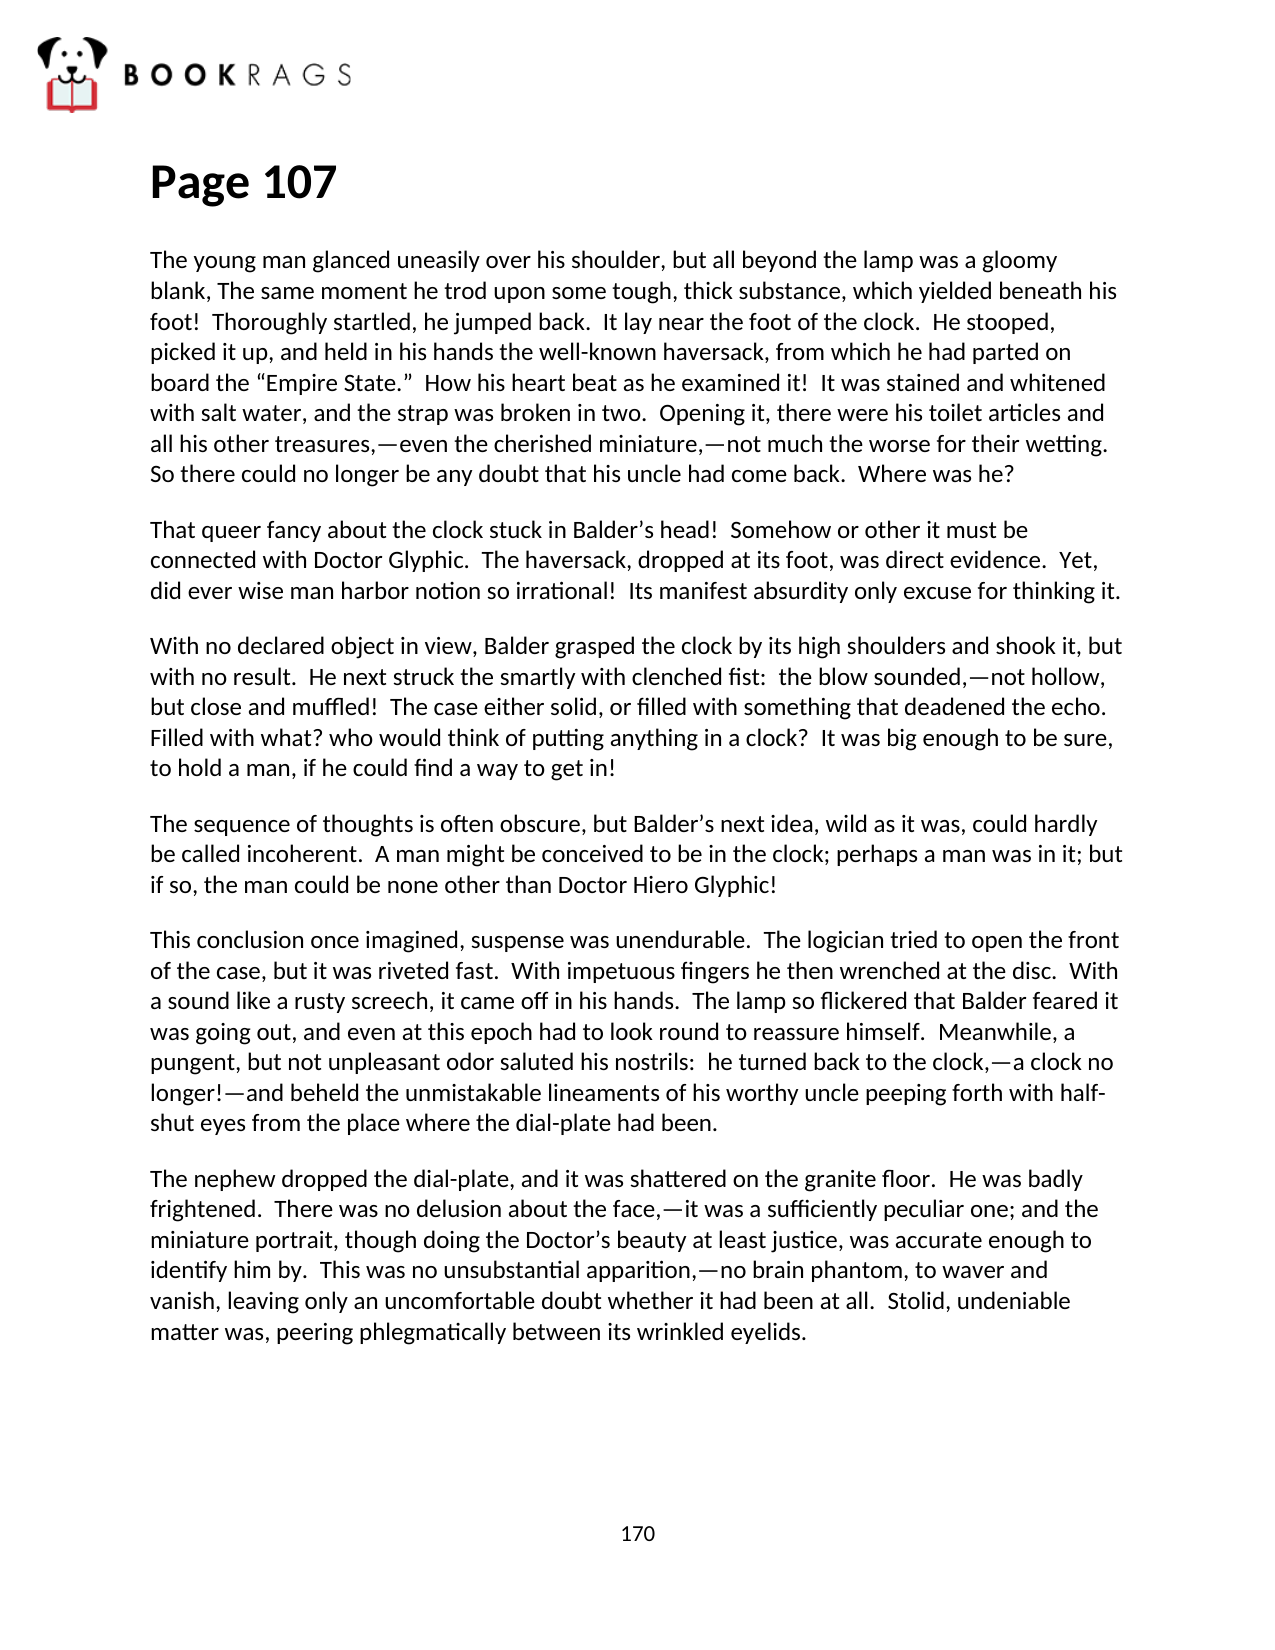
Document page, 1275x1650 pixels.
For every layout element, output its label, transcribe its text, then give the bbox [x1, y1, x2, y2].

text With no declared object in view, Balder grasped the clock by its high shoulders and shook it, but with no result. He next struck the smartly with clenched fist: the blow sounded,—­not hollow, but close and muffled! The case either solid, or filled with something that deadened the echo. Filled with what? who would think of putting anything in a clock? It was big enough to be sure, to hold a man, if he could find a way to get in! [150, 630, 1125, 783]
text The sequence of thoughts is often obscure, but Balder’s next idea, wild as it was, could hardly be called incoherent. A man might be conceived to be in the clock; perhaps a man was in it; but if so, the man could be none other than Doctor Hiero Glyphic! [150, 808, 1125, 899]
picture [37, 37, 351, 113]
text That queer fancy about the clock stuck in Balder’s head! Somehow or other it must be connected with Doctor Glyphic. The haversack, dropped at its foot, was direct evidence. Yet, did ever wise man harbor notion so irrational! Its manifest absurdity only excuse for thinking it. [150, 514, 1125, 605]
text This conclusion once imagined, suspense was unendurable. The logician tried to open the front of the case, but it was riveted fast. With impetuous fingers he then wrenched at the disc. With a sound like a rusty screech, it came off in his hands. The lamp so flickered that Balder feared it was going out, and even at this epoch had to look round to reassure himself. Meanwhile, a pungent, but not unpleasant odor saluted his nostrils: he turned back to the clock,—­a clock no longer!—­and beheld the unmistakable lineaments of his worthy uncle peeping forth with half-shut eyes from the place where the dial-plate had been. [150, 924, 1125, 1138]
text The young man glanced uneasily over his shoulder, but all beyond the lamp was a gloomy blank, The same moment he trod upon some tough, thick substance, which yielded beneath his foot! Thoroughly startled, he jumped back. It lay near the foot of the clock. He stooped, picked it up, and held in his hands the well-known haversack, from which he had parted on board the “Empire State.” How his heart beat as he examined it! It was stained and whitened with salt water, and the strap was broken in two. Opening it, there were his toilet articles and all his other treasures,—­even the cherished miniature,—­not much the worse for their wetting. So there could no longer be any doubt that his uncle had come back. Where was he? [150, 244, 1125, 489]
text Page 107 [150, 150, 1125, 211]
text The nephew dropped the dial-plate, and it was shattered on the granite floor. He was badly frightened. There was no delusion about the face,—­it was a sufficiently peculiar one; and the miniature portrait, though doing the Doctor’s beauty at least justice, was accurate enough to identify him by. This was no unsubstantial apparition,—­no brain phantom, to waver and vanish, leaving only an uncomfortable doubt whether it had been at all. Stolid, undeniable matter was, peering phlegmatically between its wrinkled eyelids. [150, 1163, 1125, 1346]
